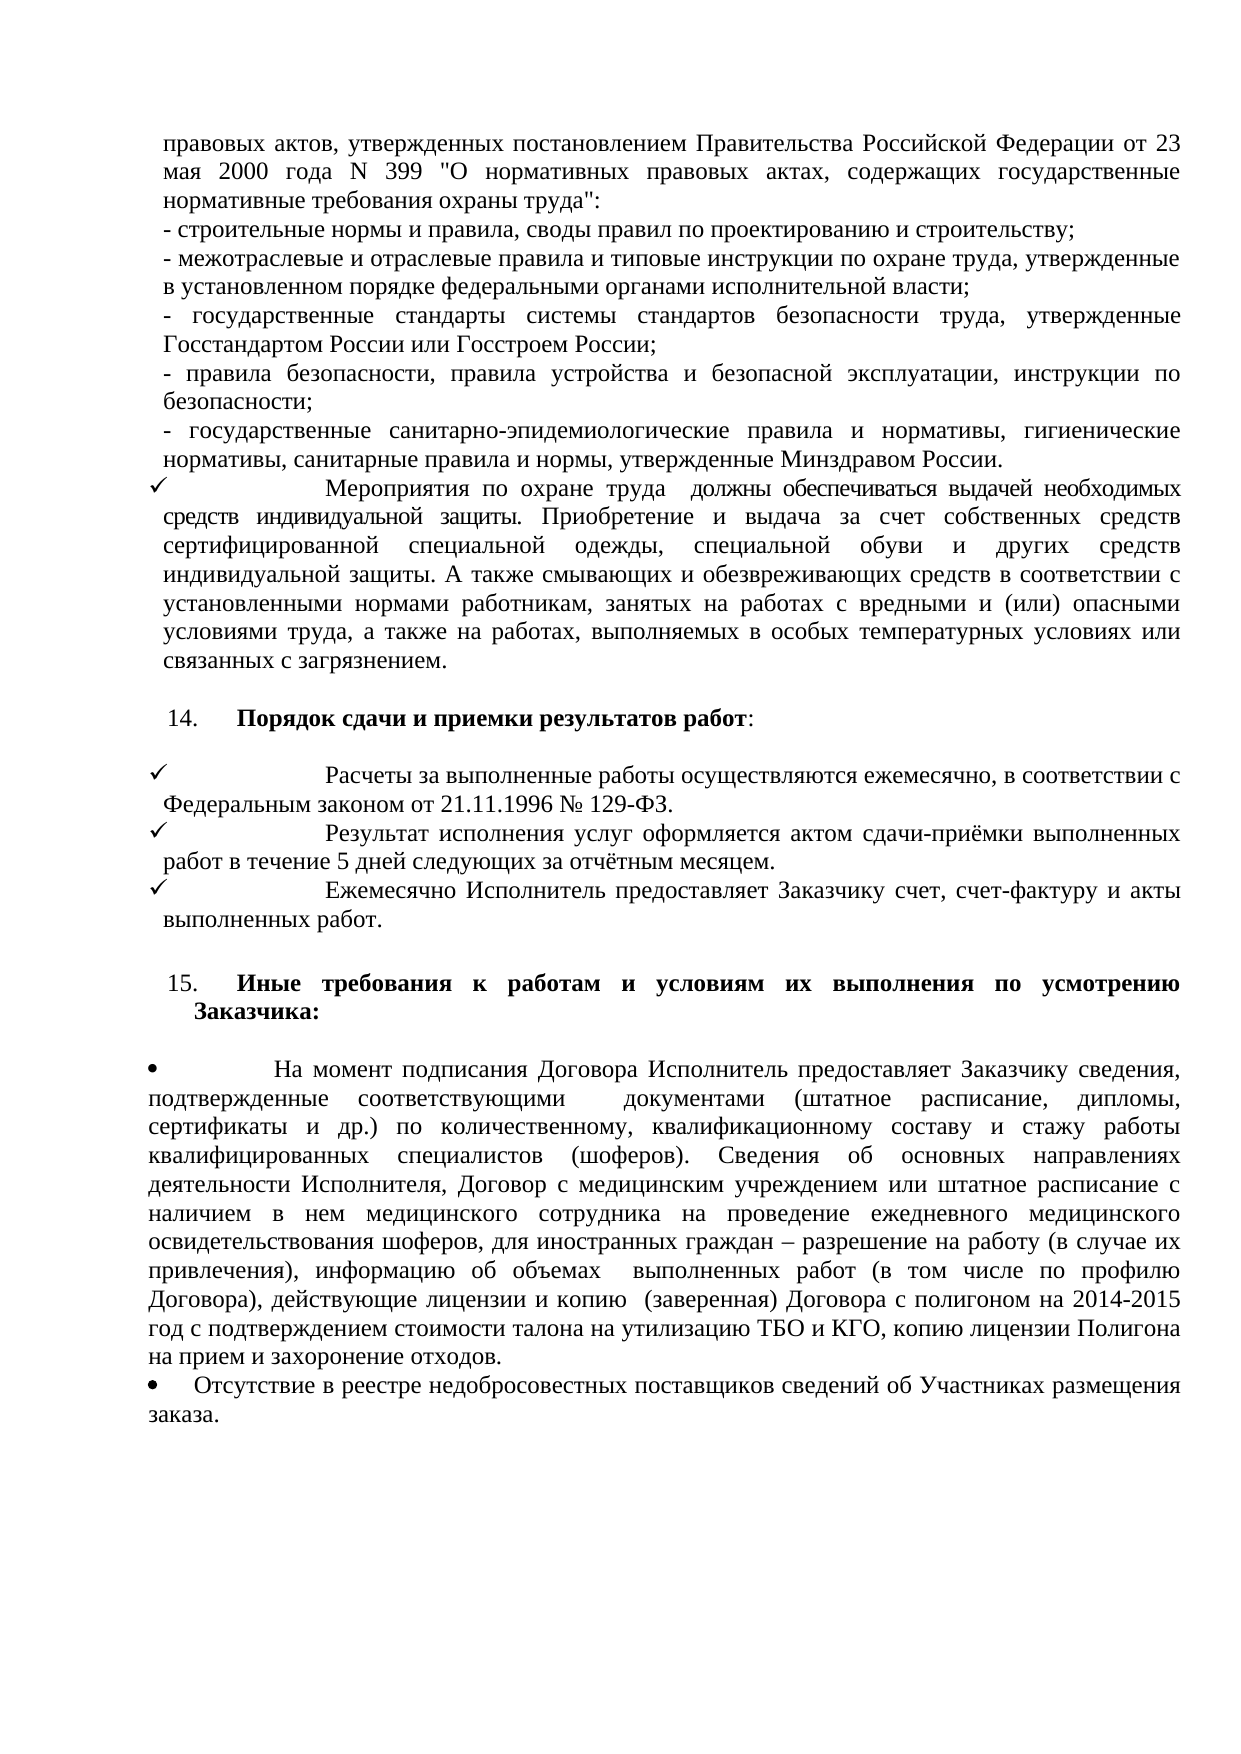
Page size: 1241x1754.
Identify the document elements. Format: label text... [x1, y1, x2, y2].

text - государственные стандарты системы стандартов безопасности труда, утвержденные Госстандартом России или Госстроем России; [163, 300, 1182, 358]
text - правила безопасности, правила устройства и безопасной эксплуатации, инструкции по безопасности; [163, 358, 1182, 415]
list Результат исполнения услуг оформляется актом сдачи-приёмки выполненных работ в течение 5 дней следующих за отчётным месяцем. [148, 818, 1182, 875]
list Ежемесячно Исполнитель предоставляет Заказчику счет, счет-фактуру и акты выполненных работ. [148, 875, 1182, 933]
list Порядок сдачи и приемки результатов работ: [167, 703, 1182, 731]
list Мероприятия по охране труда должны обеспечиваться выдачей необходимых средств индивидуальной защиты. Приобретение и выдача за счет собственных средств сертифицированной специальной одежды, специальной обуви и других средств индивидуальной защиты. А также смывающих и обезвреживающих средств в соответствии с установленными нормами работникам, занятых на работах с вредными и (или) опасными условиями труда, а также на работах, выполняемых в особых температурных условиях или связанных с загрязнением. [148, 473, 1182, 674]
text - межотраслевые и отраслевые правила и типовые инструкции по охране труда, утвержденные в установленном порядке федеральными органами исполнительной власти; [163, 243, 1182, 300]
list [148, 128, 1182, 214]
list Иные требования к работам и условиям их выполнения по усмотрению Заказчика: [167, 968, 1182, 1025]
list Отсутствие в реестре недобросовестных поставщиков сведений об Участниках размещения заказа. [148, 1370, 1182, 1428]
text - строительные нормы и правила, своды правил по проектированию и строительству; [163, 214, 1182, 243]
list На момент подписания Договора Исполнитель предоставляет Заказчику сведения, подтвержденные соответствующими документами (штатное расписание, дипломы, сертификаты и др.) по количественному, квалификационному составу и стажу работы квалифицированных специалистов (шоферов). Сведения об основных направлениях деятельности Исполнителя, Договор с медицинским учреждением или штатное расписание с наличием в нем медицинского сотрудника на проведение ежедневного медицинского освидетельствования шоферов, для иностранных граждан – разрешение на работу (в случае их привлечения), информацию об объемах выполненных работ (в том числе по профилю Договора), действующие лицензии и копию (заверенная) Договора с полигоном на 2014-2015 год с подтверждением стоимости талона на утилизацию ТБО и КГО, копию лицензии Полигона на прием и захоронение отходов. [148, 1054, 1182, 1370]
text - государственные санитарно-эпидемиологические правила и нормативы, гигиенические нормативы, санитарные правила и нормы, утвержденные Минздравом России. [163, 415, 1182, 473]
list Расчеты за выполненные работы осуществляются ежемесячно, в соответствии с Федеральным законом от 21.11.1996 № 129-ФЗ. [148, 760, 1182, 818]
